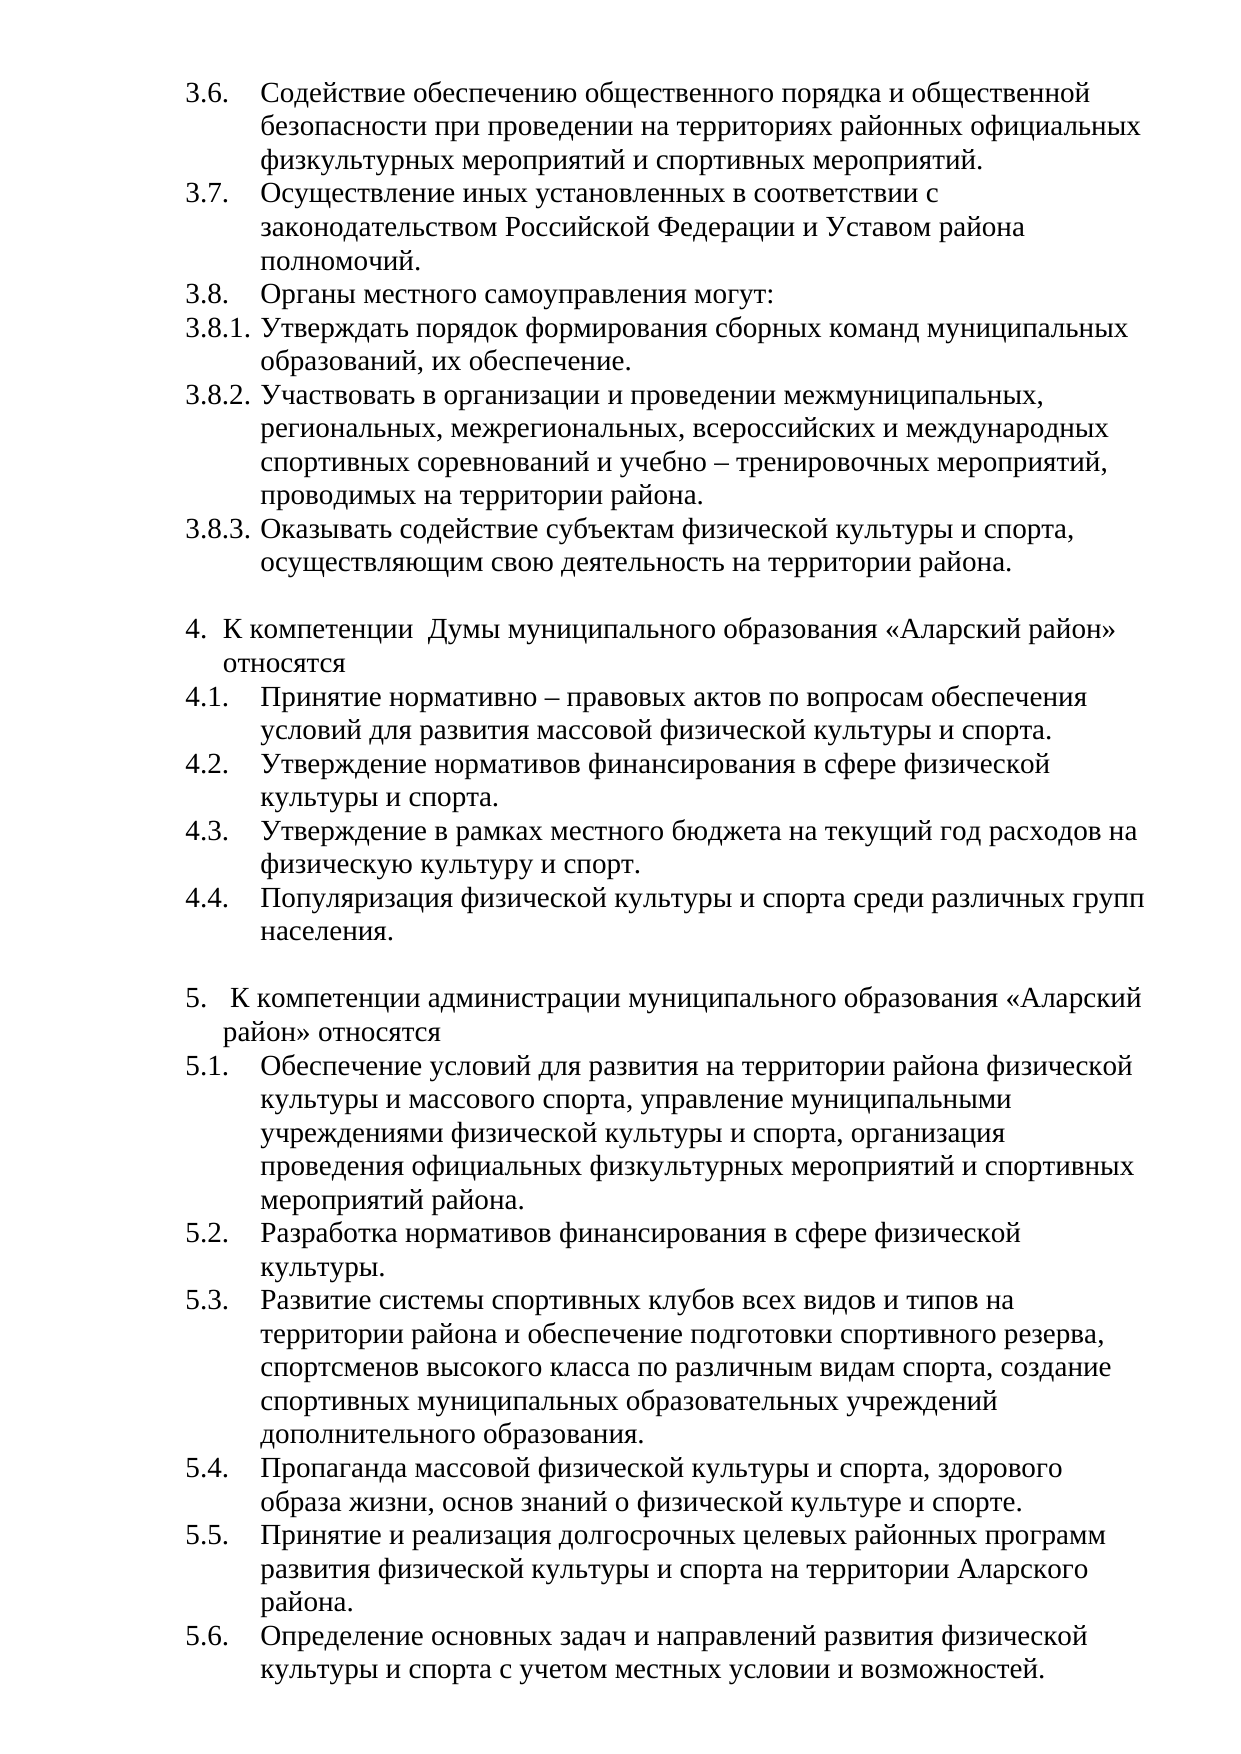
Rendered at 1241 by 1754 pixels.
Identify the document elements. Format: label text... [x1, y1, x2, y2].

list Утверждение нормативов финансирования в сфере физической культуры и спорта. [185, 746, 1152, 813]
list Определение основных задач и направлений развития физической культуры и спорта с учетом местных условии и возможностей. [185, 1618, 1152, 1685]
list Обеспечение условий для развития на территории района физической культуры и массового спорта, управление муниципальными учреждениями физической культуры и спорта, организация проведения официальных физкультурных мероприятий и спортивных мероприятий района. [185, 1048, 1152, 1215]
list Популяризация физической культуры и спорта среди различных групп населения. [185, 880, 1152, 947]
list Участвовать в организации и проведении межмуниципальных, региональных, межрегиональных, всероссийских и международных спортивных соревнований и учебно – тренировочных мероприятий, проводимых на территории района. [185, 377, 1152, 511]
list Утверждать порядок формирования сборных команд муниципальных образований, их обеспечение. [185, 310, 1152, 377]
list Принятие нормативно – правовых актов по вопросам обеспечения условий для развития массовой физической культуры и спорта. [185, 679, 1152, 746]
list Пропаганда массовой физической культуры и спорта, здорового образа жизни, основ знаний о физической культуре и спорте. [185, 1450, 1152, 1517]
list Развитие системы спортивных клубов всех видов и типов на территории района и обеспечение подготовки спортивного резерва, спортсменов высокого класса по различным видам спорта, создание спортивных муниципальных образовательных учреждений дополнительного образования. [185, 1282, 1152, 1450]
list Утверждение в рамках местного бюджета на текущий год расходов на физическую культуру и спорт. [185, 813, 1152, 880]
list Принятие и реализация долгосрочных целевых районных программ развития физической культуры и спорта на территории Аларского района. [185, 1517, 1152, 1618]
list Содействие обеспечению общественного порядка и общественной безопасности при проведении на территориях районных официальных физкультурных мероприятий и спортивных мероприятий. [185, 75, 1152, 176]
list Оказывать содействие субъектам физической культуры и спорта, осуществляющим свою деятельность на территории района. [185, 511, 1152, 578]
list Разработка нормативов финансирования в сфере физической культуры. [185, 1215, 1152, 1282]
list К компетенции администрации муниципального образования «Аларский район» относятся [185, 981, 1152, 1048]
list К компетенции Думы муниципального образования «Аларский район» относятся [185, 612, 1152, 679]
list Органы местного самоуправления могут: [185, 276, 1152, 310]
list Осуществление иных установленных в соответствии с законодательством Российской Федерации и Уставом района полномочий. [185, 176, 1152, 276]
